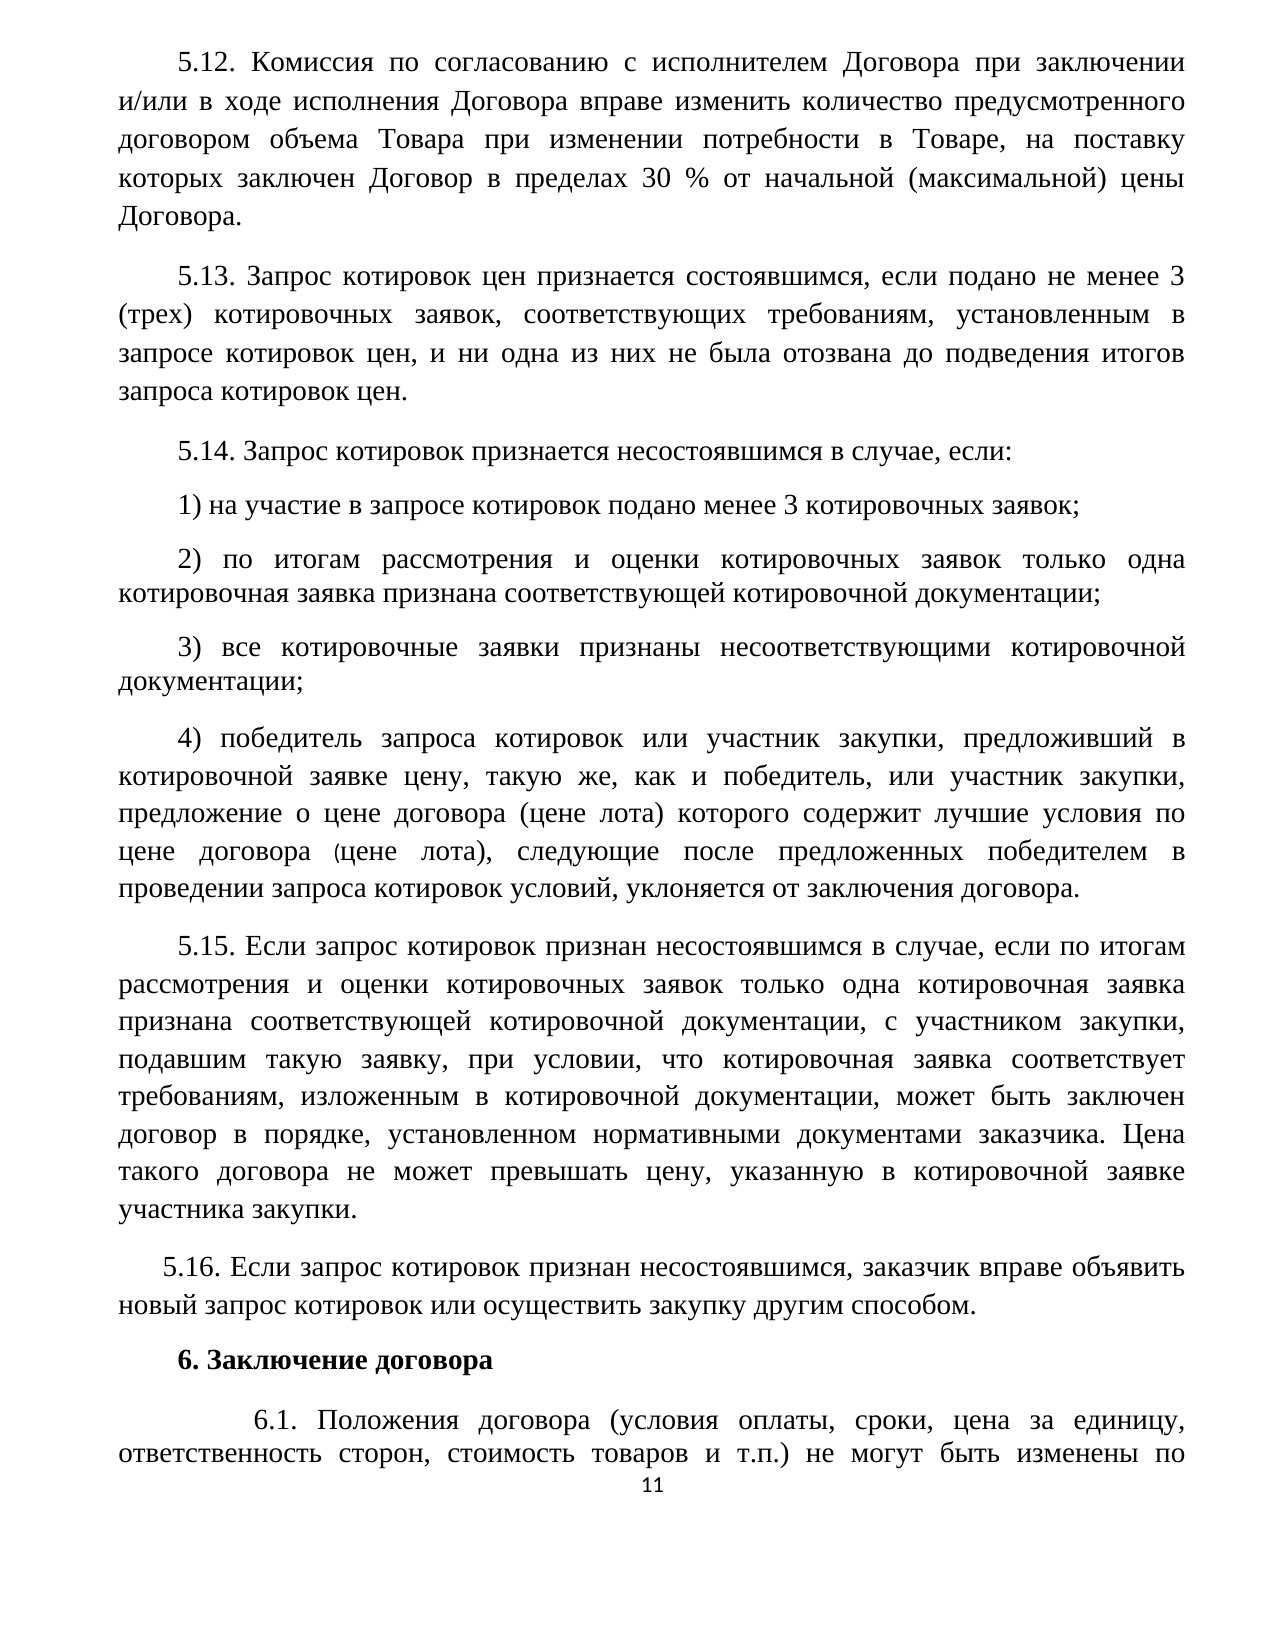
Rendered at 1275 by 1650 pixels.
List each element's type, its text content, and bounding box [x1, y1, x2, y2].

text 5.15. Если запрос котировок признан несостоявшимся в случае, если по итогам рассмотрения и оценки котировочных заявок только одна котировочная заявка признана соответствующей котировочной документации, с участником закупки, подавшим такую заявку, при условии, что котировочная заявка соответствует требованиям, изложенным в котировочной документации, может быть заключен договор в порядке, установленном нормативными документами заказчика. Цена такого договора не может превышать цену, указанную в котировочной заявке участника закупки. [118, 926, 1186, 1226]
text 5.14. Запрос котировок признается несостоявшимся в случае, если: [177, 433, 1186, 466]
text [118, 1402, 1186, 1469]
text 4) победитель запроса котировок или участник закупки, предложивший в котировочной заявке цену, такую же, как и победитель, или участник закупки, предложение о цене договора (цене лота) которого содержит лучшие условия по цене договора (цене лота), следующие после предложенных победителем в проведении запроса котировок условий, уклоняется от заключения договора. [118, 717, 1186, 905]
text 5.16. Если запрос котировок признан несостоявшимся, заказчик вправе объявить новый запрос котировок или осуществить закупку другим способом. [118, 1247, 1186, 1322]
text 1) на участие в запросе котировок подано менее 3 котировочных заявок; [118, 487, 1186, 521]
text 3) все котировочные заявки признаны несоответствующими котировочной документации; [118, 629, 1186, 697]
text 2) по итогам рассмотрения и оценки котировочных заявок только одна котировочная заявка признана соответствующей котировочной документации; [118, 542, 1186, 609]
text 5.12. Комиссия по согласованию с исполнителем Договора при заключении и/или в ходе исполнения Договора вправе изменить количество предусмотренного договором объема Товара при изменении потребности в Товаре, на поставку которых заключен Договор в пределах 30 % от начальной (максимальной) цены Договора. [118, 44, 1186, 232]
text 6. Заключение договора [118, 1342, 1186, 1376]
text 5.13. Запрос котировок цен признается состоявшимся, если подано не менее 3 (трех) котировочных заявок, соответствующих требованиям, установленным в запросе котировок цен, и ни одна из них не была отозвана до подведения итогов запроса котировок цен. [118, 258, 1186, 407]
